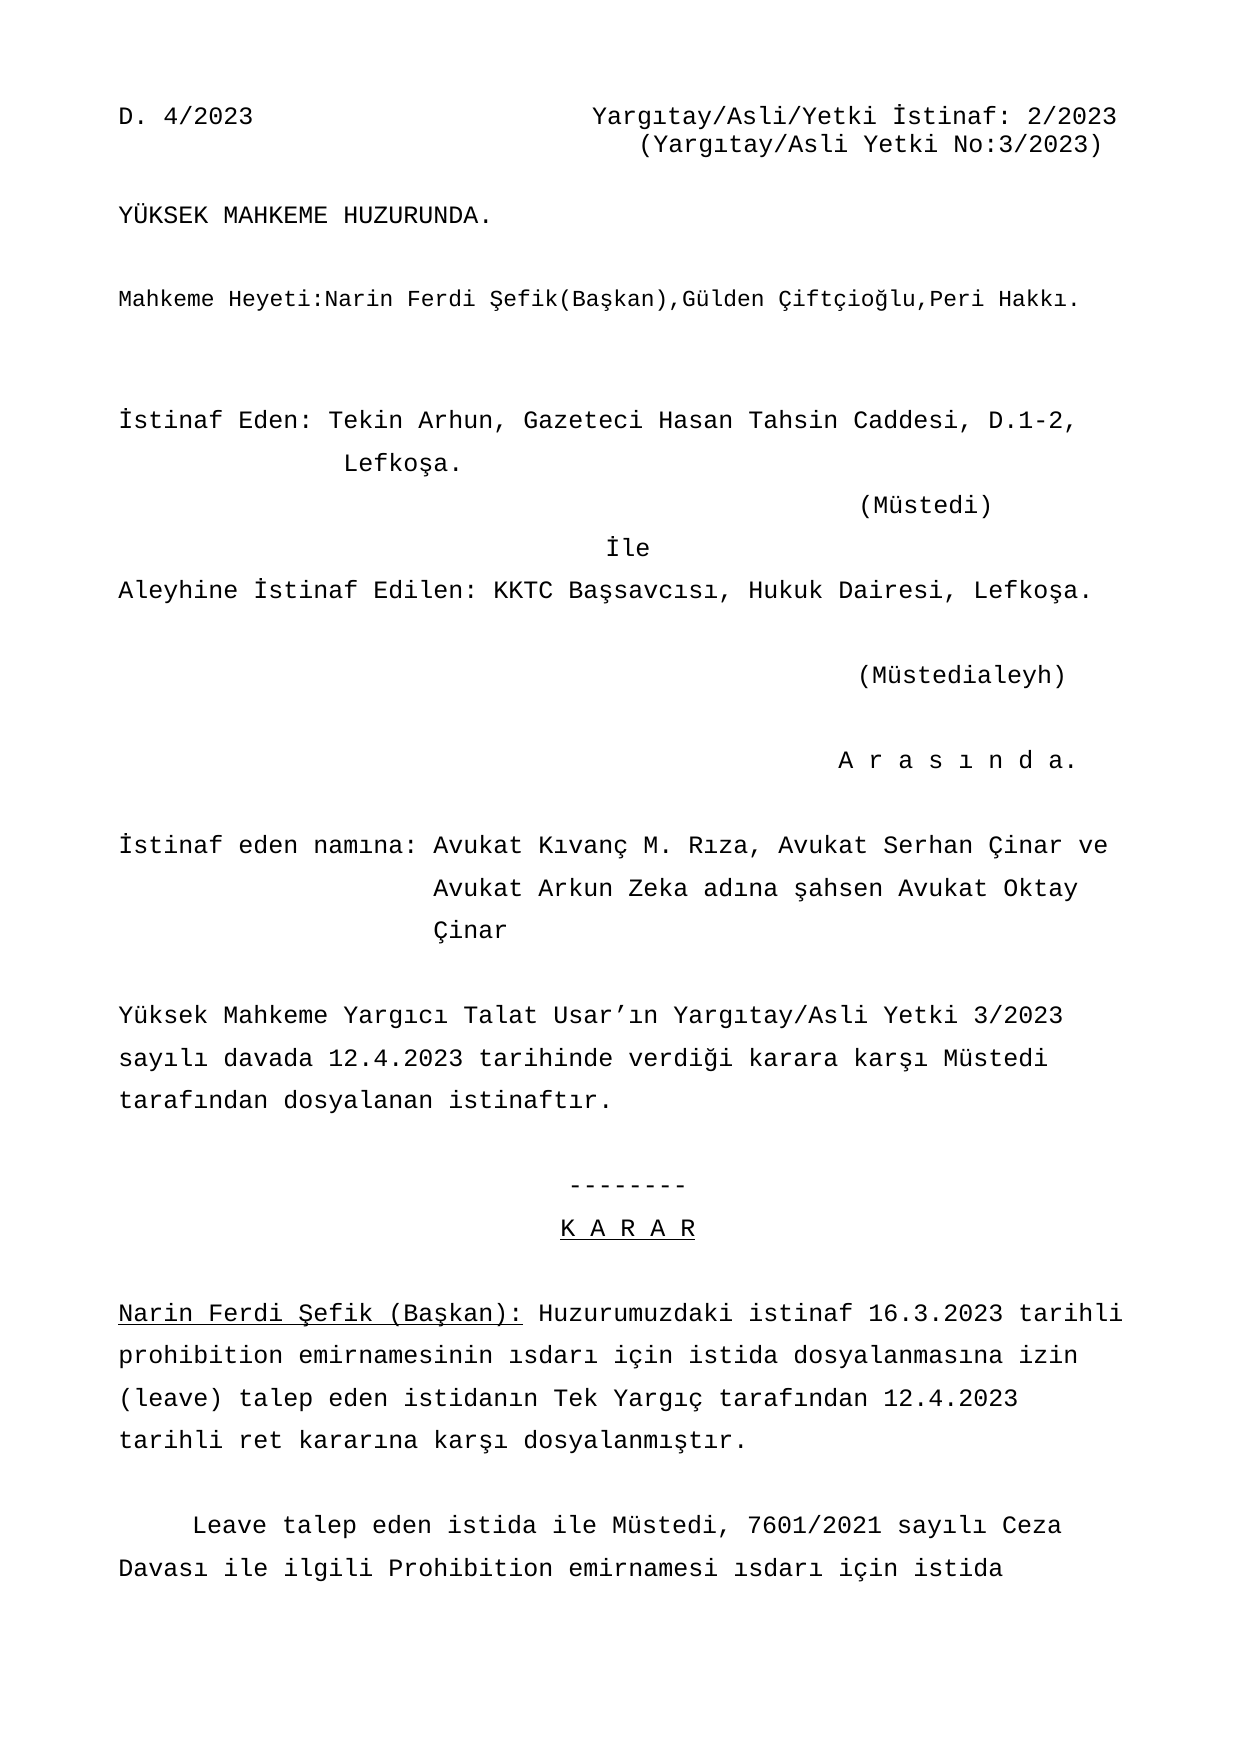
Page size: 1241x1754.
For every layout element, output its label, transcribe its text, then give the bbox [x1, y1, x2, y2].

text (Yargıtay/Asli Yetki No:3/2023) [118, 132, 1137, 160]
text Lefkoşa. [118, 450, 1137, 479]
text (Müstedialeyh) [118, 663, 1137, 691]
text D. 4/2023 Yargıtay/Asli/Yetki İstinaf: 2/2023 [118, 103, 1137, 132]
text -------- [118, 1173, 1137, 1201]
text Yüksek Mahkeme Yargıcı Talat Usar’ın Yargıtay/Asli Yetki 3/2023 sayılı davada 12.4.2023 tarihinde verdiği karara karşı Müstedi tarafından dosyalanan istinaftır. [118, 1003, 1137, 1116]
text İstinaf Eden: Tekin Arhun, Gazeteci Hasan Tahsin Caddesi, D.1-2, [118, 408, 1137, 436]
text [118, 1513, 1137, 1584]
text Aleyhine İstinaf Edilen: KKTC Başsavcısı, Hukuk Dairesi, Lefkoşa. [118, 578, 1137, 606]
text Mahkeme Heyeti:Narin Ferdi Şefik(Başkan),Gülden Çiftçioğlu,Peri Hakkı. [118, 288, 1137, 352]
text Narin Ferdi Şefik (Başkan): Huzurumuzdaki istinaf 16.3.2023 tarihli prohibition emirnamesinin ısdarı için istida dosyalanmasına izin (leave) talep eden istidanın Tek Yargıç tarafından 12.4.2023 tarihli ret kararına karşı dosyalanmıştır. [118, 1300, 1137, 1456]
text İle [118, 535, 1137, 564]
text (Müstedi) [118, 493, 1137, 521]
text K A R A R [118, 1215, 1137, 1244]
text A r a s ı n d a. [118, 748, 1137, 776]
text Avukat Arkun Zeka adına şahsen Avukat Oktay [118, 875, 1137, 904]
text Çinar [118, 918, 1137, 946]
text YÜKSEK MAHKEME HUZURUNDA. [118, 203, 1137, 231]
text İstinaf eden namına: Avukat Kıvanç M. Rıza, Avukat Serhan Çinar ve [118, 833, 1137, 861]
